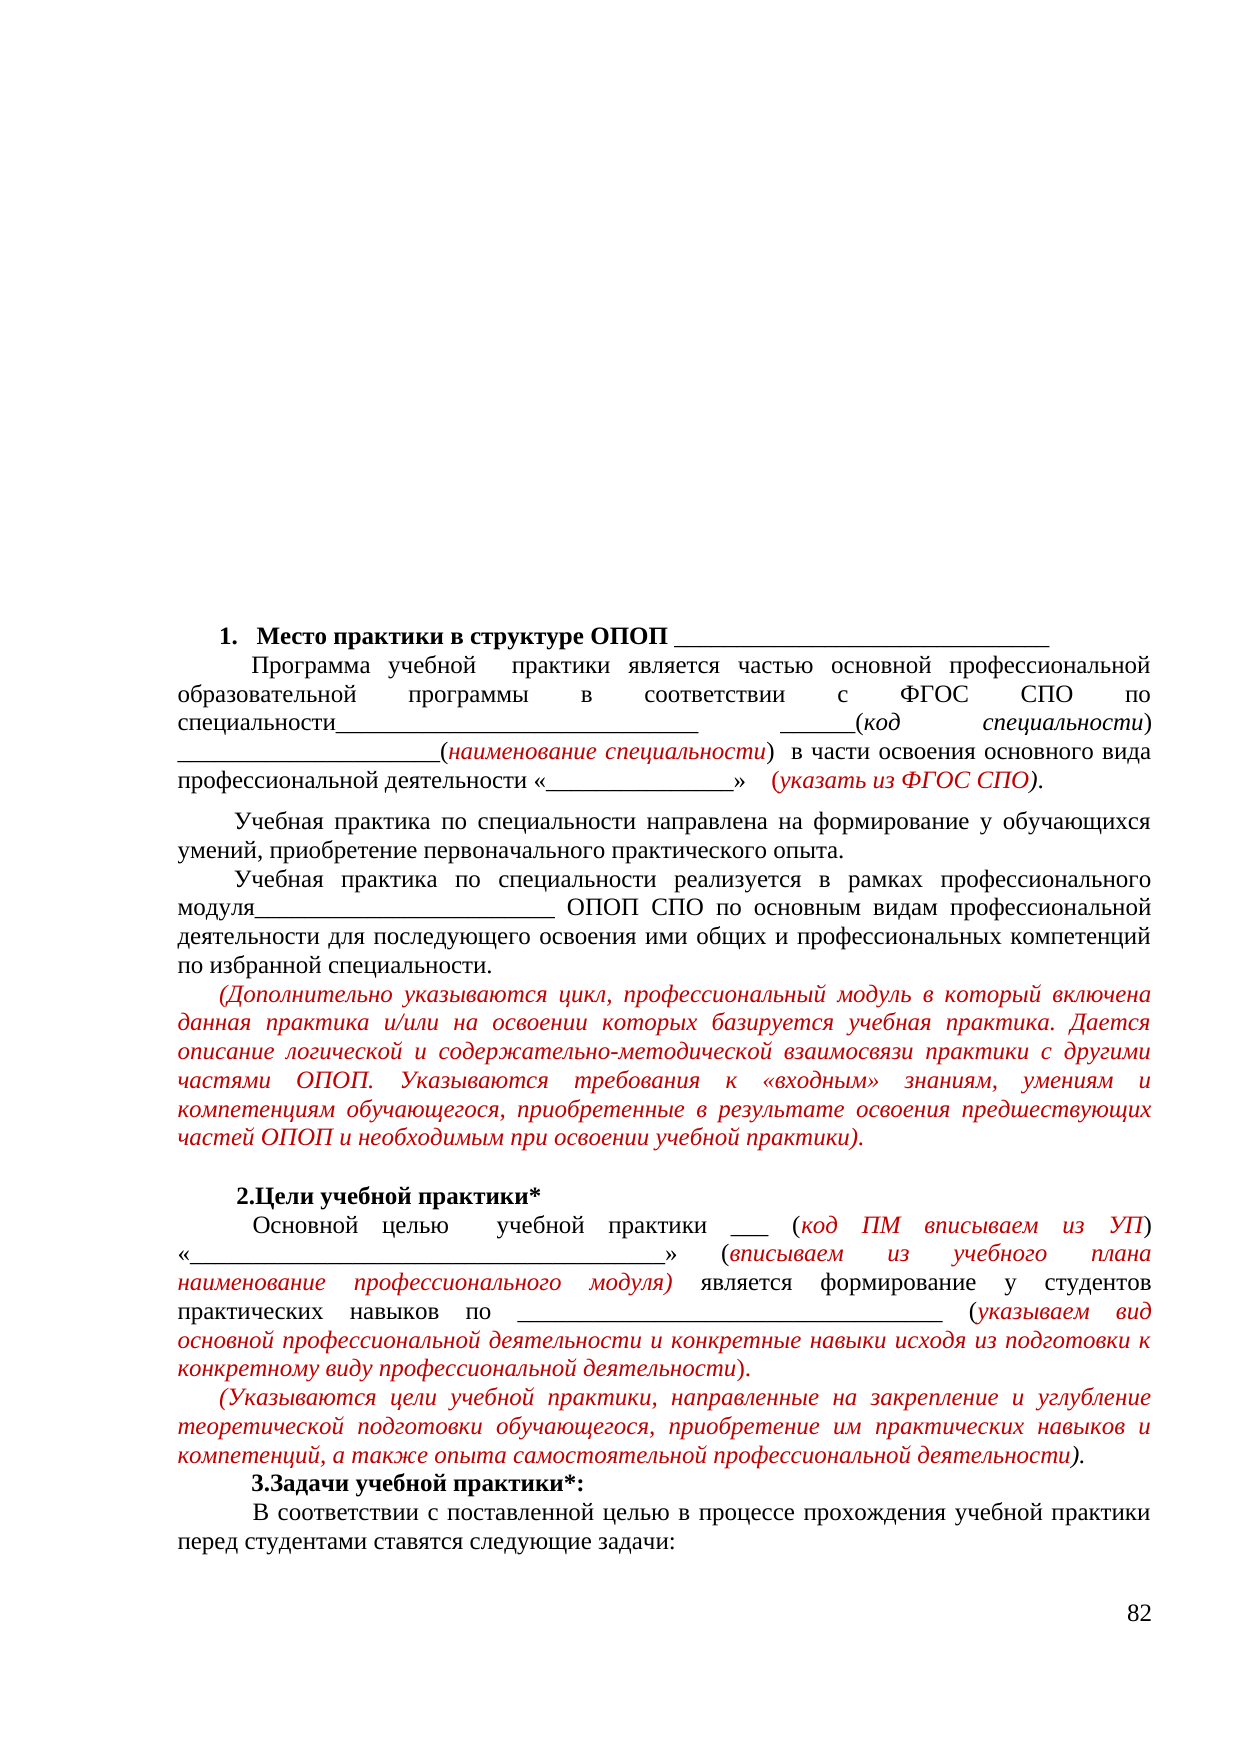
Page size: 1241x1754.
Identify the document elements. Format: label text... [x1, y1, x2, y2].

text Основной целью учебной практики ___ (код ПМ вписываем из УП) «______________________________________» (вписываем из учебного плана наименование профессионального модуля) является формирование у студентов практических навыков по __________________________________ (указываем вид основной профессиональной деятельности и конкретные навыки исходя из подготовки к конкретному виду профессиональной деятельности). [177, 1210, 1152, 1382]
text Программа учебной практики является частью основной профессиональной образовательной программы в соответствии с ФГОС СПО по специальности_____________________________ ______(код специальности) _____________________(наименование специальности) в части освоения основного вида профессиональной деятельности «_______________» (указать из ФГОС СПО). [177, 650, 1152, 794]
text (Указываются цели учебной практики, направленные на закрепление и углубление теоретической подготовки обучающегося, приобретение им практических навыков и компетенций, а также опыта самостоятельной профессиональной деятельности). [177, 1382, 1152, 1468]
text Учебная практика по специальности направлена на формирование у обучающихся умений, приобретение первоначального практического опыта. [177, 806, 1152, 864]
text 3.Задачи учебной практики*: [251, 1468, 1152, 1497]
text Учебная практика по специальности реализуется в рамках профессионального модуля________________________ ОПОП СПО по основным видам профессиональной деятельности для последующего освоения ими общих и профессиональных компетенций по избранной специальности. [177, 864, 1152, 979]
text 2.Цели учебной практики* [236, 1181, 1152, 1210]
list Место практики в структуре ОПОП ______________________________ [219, 621, 1152, 650]
text (Дополнительно указываются цикл, профессиональный модуль в который включена данная практика и/или на освоении которых базируется учебная практика. Дается описание логической и содержательно-методической взаимосвязи практики с другими частями ОПОП. Указываются требования к «входным» знаниям, умениям и компетенциям обучающегося, приобретенные в результате освоения предшествующих частей ОПОП и необходимым при освоении учебной практики). [177, 979, 1152, 1151]
text В соответствии с поставленной целью в процессе прохождения учебной практики перед студентами ставятся следующие задачи: [177, 1497, 1152, 1555]
